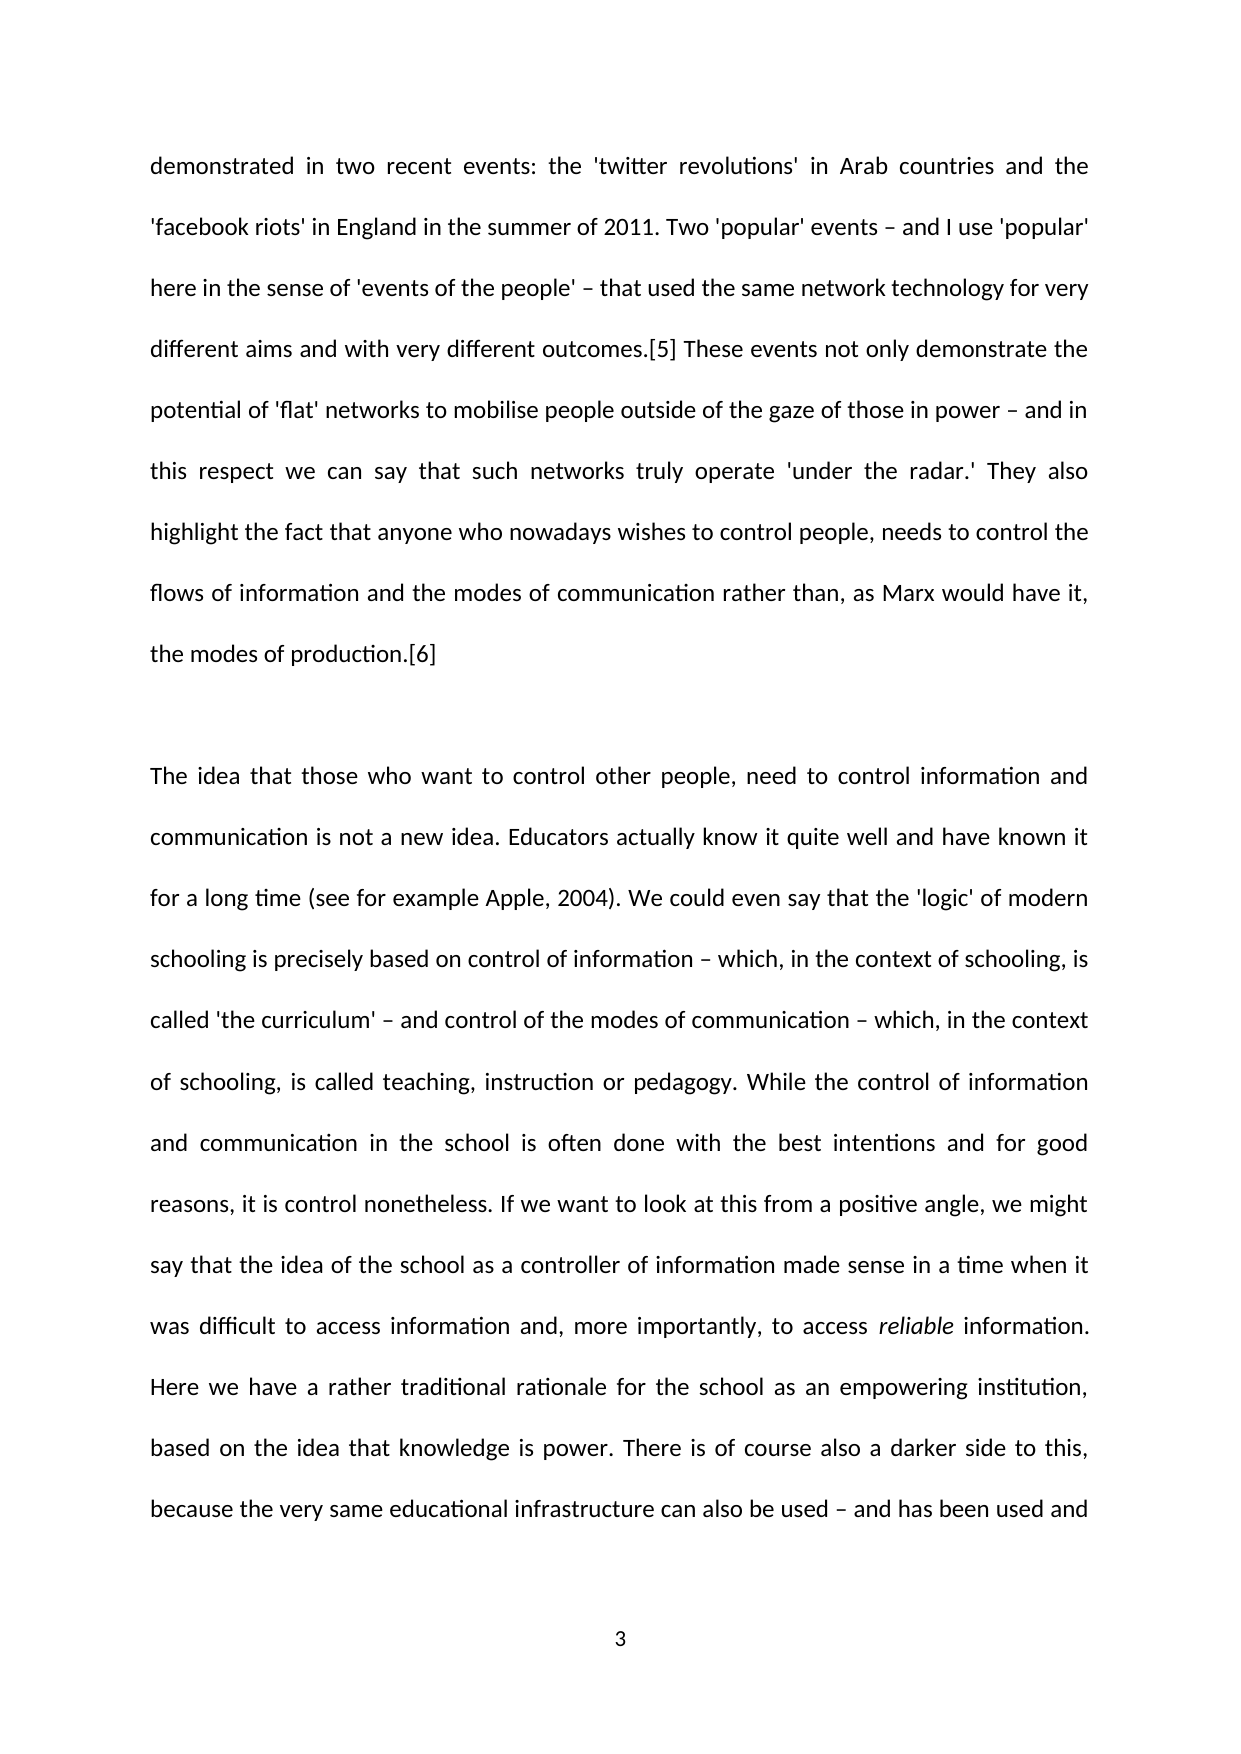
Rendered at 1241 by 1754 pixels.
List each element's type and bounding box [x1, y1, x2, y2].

text [150, 760, 1090, 1523]
text [150, 150, 1090, 669]
